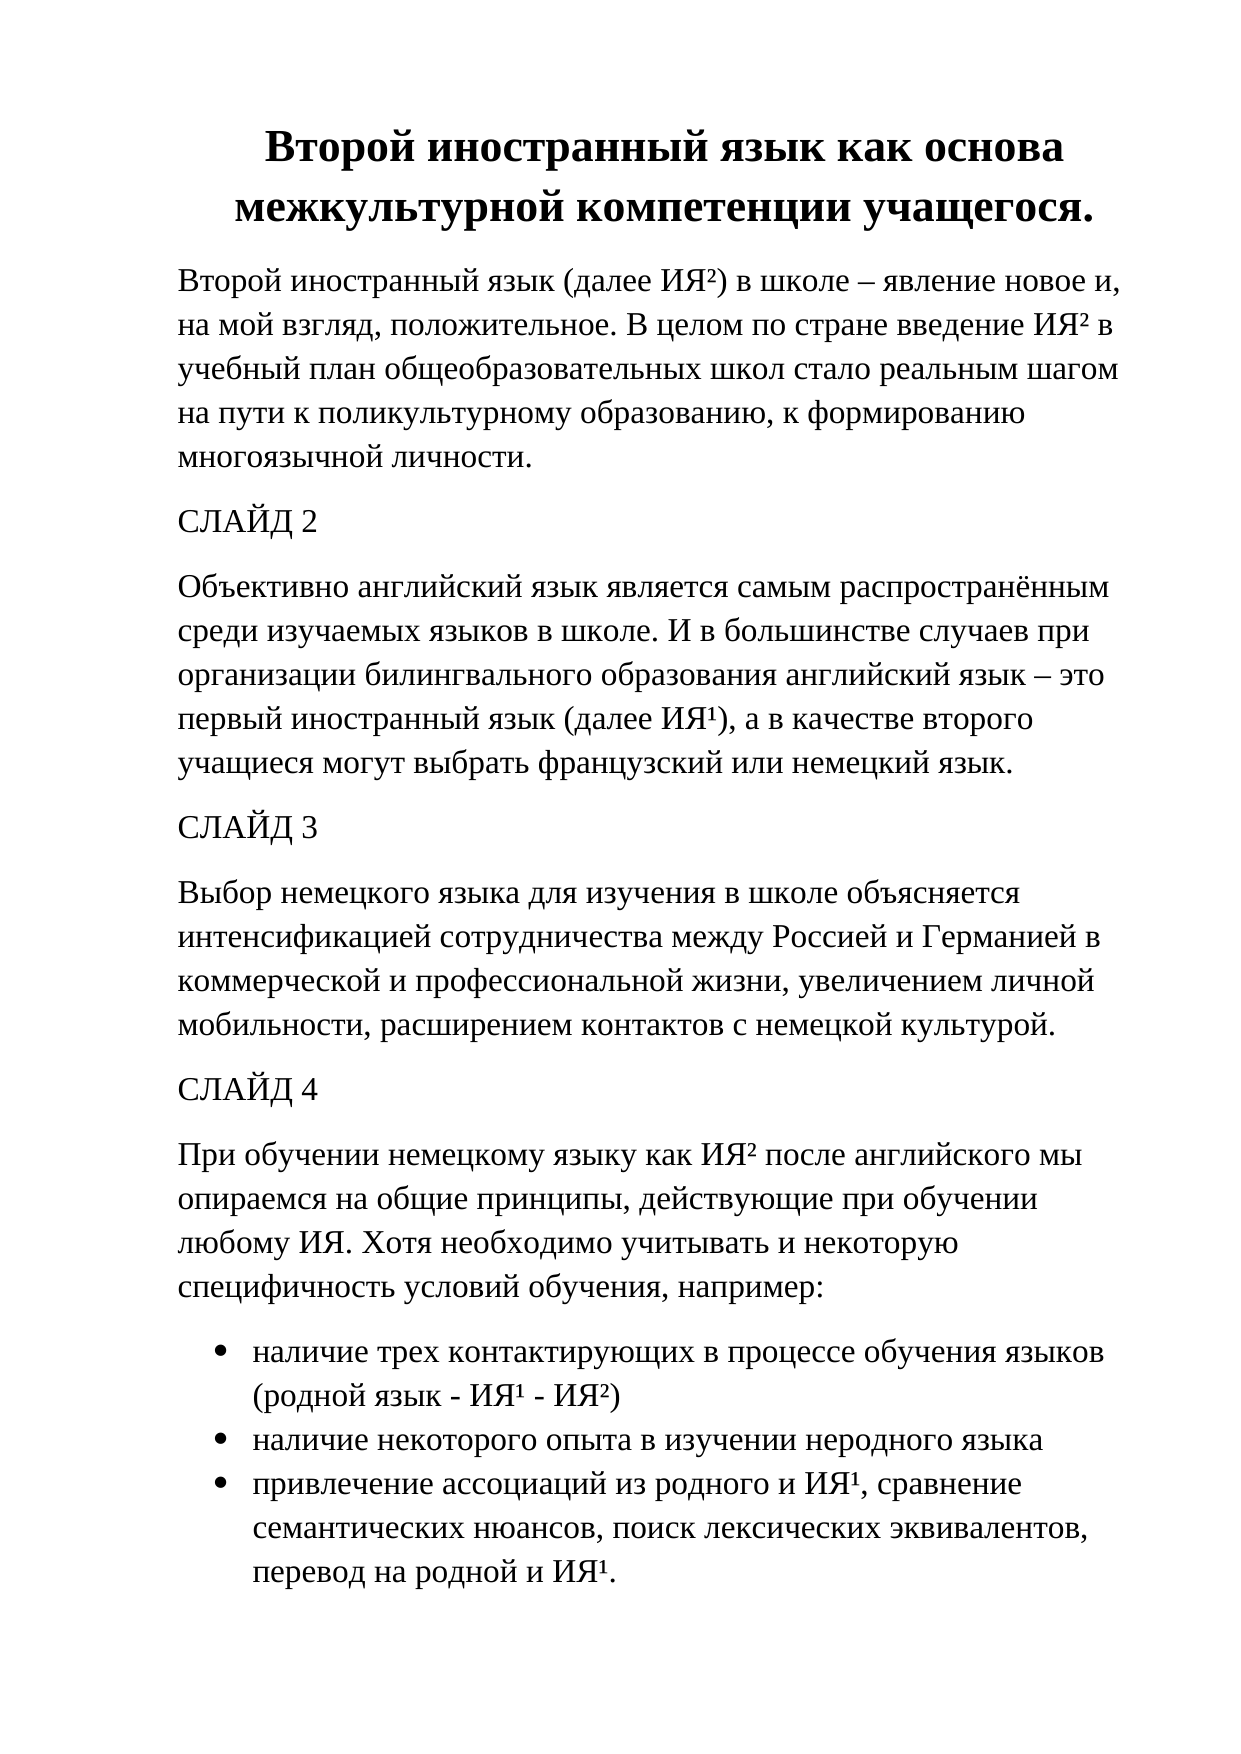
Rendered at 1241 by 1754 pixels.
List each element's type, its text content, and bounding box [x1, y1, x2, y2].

list наличие трех контактирующих в процессе обучения языков (родной язык - ИЯ¹ - ИЯ²) [215, 1331, 1152, 1413]
text Второй иностранный язык как основа межкультурной компетенции учащегося. [177, 118, 1152, 231]
text СЛАЙД 4 [177, 1069, 1152, 1107]
text СЛАЙД 2 [177, 501, 1152, 539]
text Объективно английский язык является самым распространённым среди изучаемых языков в школе. И в большинстве случаев при организации билингвального образования английский язык – это первый иностранный язык (далее ИЯ¹), а в качестве второго учащиеся могут выбрать французский или немецкий язык. [177, 566, 1152, 781]
text Второй иностранный язык (далее ИЯ²) в школе – явление новое и, на мой взгляд, положительное. В целом по стране введение ИЯ² в учебный план общеобразовательных школ стало реальным шагом на пути к поликультурному образованию, к формированию многоязычной личности. [177, 260, 1152, 474]
text При обучении немецкому языку как ИЯ² после английского мы опираемся на общие принципы, действующие при обучении любому ИЯ. Хотя необходимо учитывать и некоторую специфичность условий обучения, например: [177, 1134, 1152, 1304]
text Выбор немецкого языка для изучения в школе объясняется интенсификацией сотрудничества между Россией и Германией в коммерческой и профессиональной жизни, увеличением личной мобильности, расширением контактов с немецкой культурой. [177, 872, 1152, 1043]
list наличие некоторого опыта в изучении неродного языка [215, 1419, 1152, 1458]
text СЛАЙД 3 [177, 807, 1152, 846]
list привлечение ассоциаций из родного и ИЯ¹, сравнение семантических нюансов, поиск лексических эквивалентов, перевод на родной и ИЯ¹. [215, 1463, 1152, 1590]
